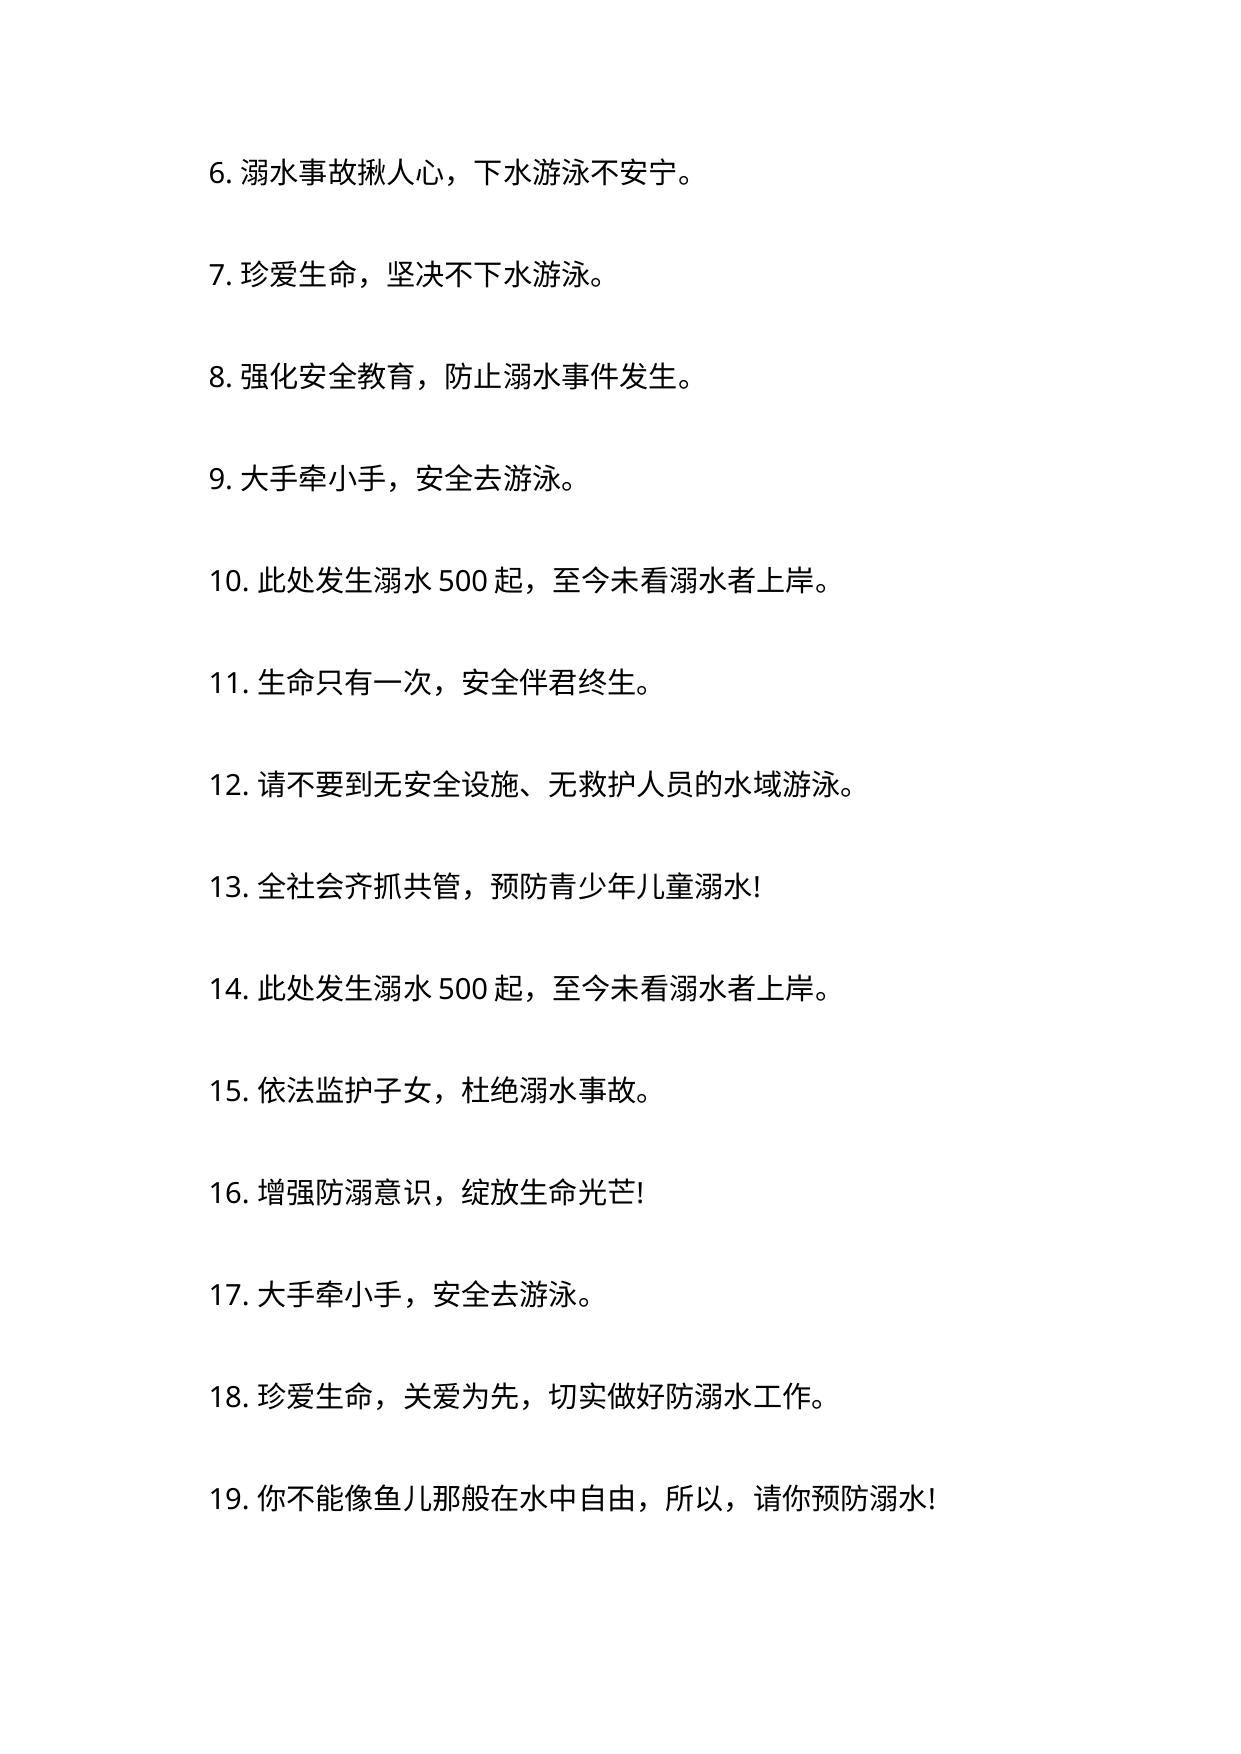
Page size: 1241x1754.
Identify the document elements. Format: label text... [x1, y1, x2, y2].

text 12. 请不要到无安全设施、无救护人员的水域游泳。 [150, 762, 1090, 804]
text 8. 强化安全教育，防止溺水事件发生。 [150, 354, 1090, 396]
text 19. 你不能像鱼儿那般在水中自由，所以，请你预防溺水! [150, 1476, 1090, 1518]
text 14. 此处发生溺水500起，至今未看溺水者上岸。 [150, 966, 1090, 1008]
text 11. 生命只有一次，安全伴君终生。 [150, 660, 1090, 702]
text 10. 此处发生溺水500起，至今未看溺水者上岸。 [150, 558, 1090, 600]
text 7. 珍爱生命，坚决不下水游泳。 [150, 252, 1090, 294]
text 17. 大手牵小手，安全去游泳。 [150, 1272, 1090, 1314]
text 16. 增强防溺意识，绽放生命光芒! [150, 1170, 1090, 1212]
text 9. 大手牵小手，安全去游泳。 [150, 456, 1090, 498]
text 6. 溺水事故揪人心，下水游泳不安宁。 [150, 150, 1090, 192]
text 13. 全社会齐抓共管，预防青少年儿童溺水! [150, 864, 1090, 906]
text 18. 珍爱生命，关爱为先，切实做好防溺水工作。 [150, 1374, 1090, 1416]
text 15. 依法监护子女，杜绝溺水事故。 [150, 1068, 1090, 1110]
